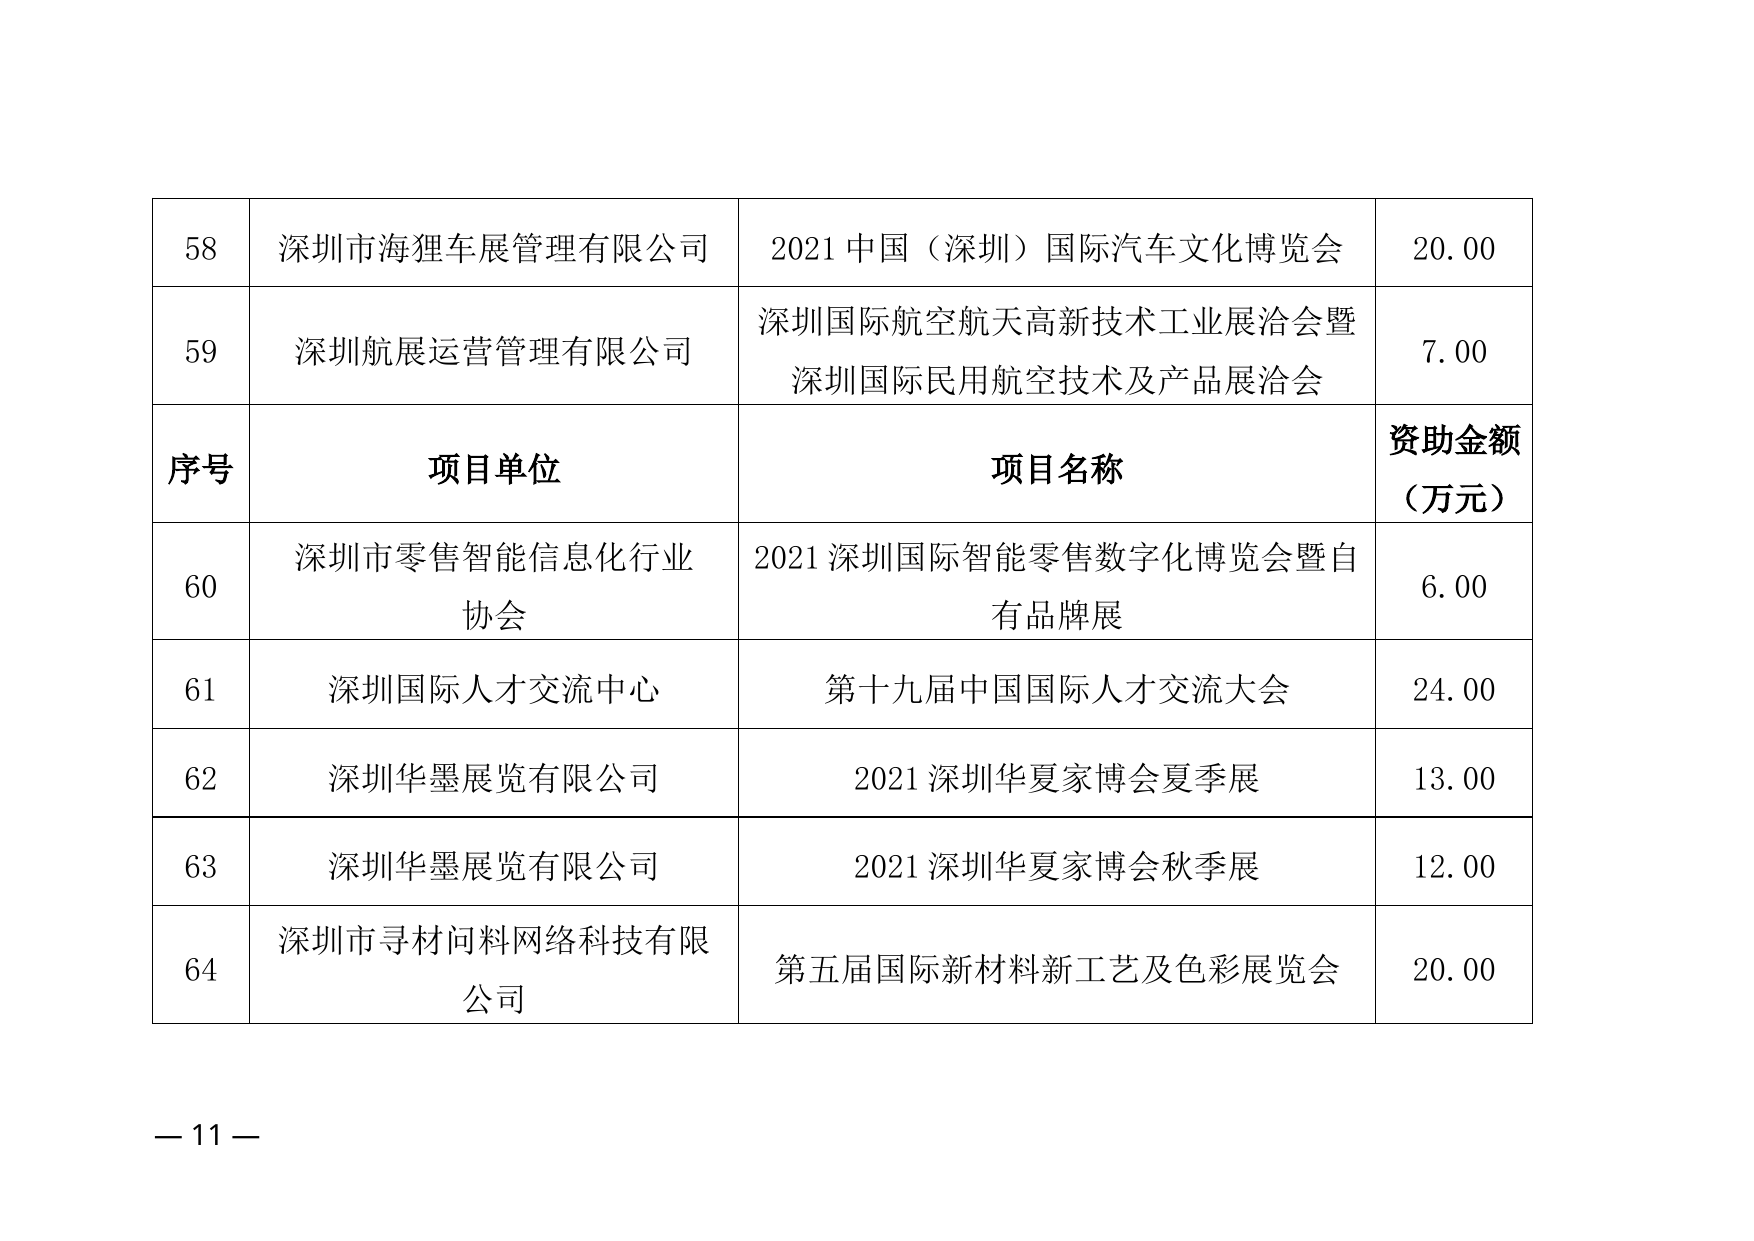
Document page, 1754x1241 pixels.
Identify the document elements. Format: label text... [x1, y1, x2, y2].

table_cell 13.00 [1376, 729, 1532, 816]
table_cell 资助金额 （万元） [1376, 405, 1532, 522]
table_cell 深圳市海狸车展管理有限公司 [250, 199, 738, 286]
table_cell 64 [153, 906, 249, 1023]
table_cell 62 [153, 729, 249, 816]
table_cell 深圳市零售智能信息化行业 协会 [250, 523, 738, 639]
table_cell 深圳华墨展览有限公司 [250, 729, 738, 816]
table_cell 20.00 [1376, 199, 1532, 286]
table_cell 61 [153, 640, 249, 728]
table_cell 深圳国际航空航天高新技术工业展洽会暨深圳国际民用航空技术及产品展洽会 [739, 287, 1375, 404]
table_cell 项目名称 [739, 405, 1375, 522]
table_cell 2021深圳国际智能零售数字化博览会暨自有品牌展 [739, 523, 1375, 639]
table_cell 58 [153, 199, 249, 286]
table_cell 序号 [153, 405, 249, 522]
table_cell 2021深圳华夏家博会秋季展 [739, 818, 1375, 905]
table_cell 12.00 [1376, 818, 1532, 905]
table_cell 深圳市寻材问料网络科技有限公司 [250, 906, 738, 1023]
table_cell 项目单位 [250, 405, 738, 522]
table_cell 深圳航展运营管理有限公司 [250, 287, 738, 404]
table_cell 20.00 [1376, 906, 1532, 1023]
table_cell 6.00 [1376, 523, 1532, 639]
table_cell 深圳国际人才交流中心 [250, 640, 738, 728]
table_cell 7.00 [1376, 287, 1532, 404]
table_cell 深圳华墨展览有限公司 [250, 818, 738, 905]
table_cell 第十九届中国国际人才交流大会 [739, 640, 1375, 728]
table_cell 63 [153, 818, 249, 905]
table_cell 60 [153, 523, 249, 639]
table_cell 第五届国际新材料新工艺及色彩展览会 [739, 906, 1375, 1023]
table_cell 59 [153, 287, 249, 404]
table_cell 24.00 [1376, 640, 1532, 728]
table_cell 2021中国（深圳）国际汽车文化博览会 [739, 199, 1375, 286]
table_cell 2021深圳华夏家博会夏季展 [739, 729, 1375, 816]
